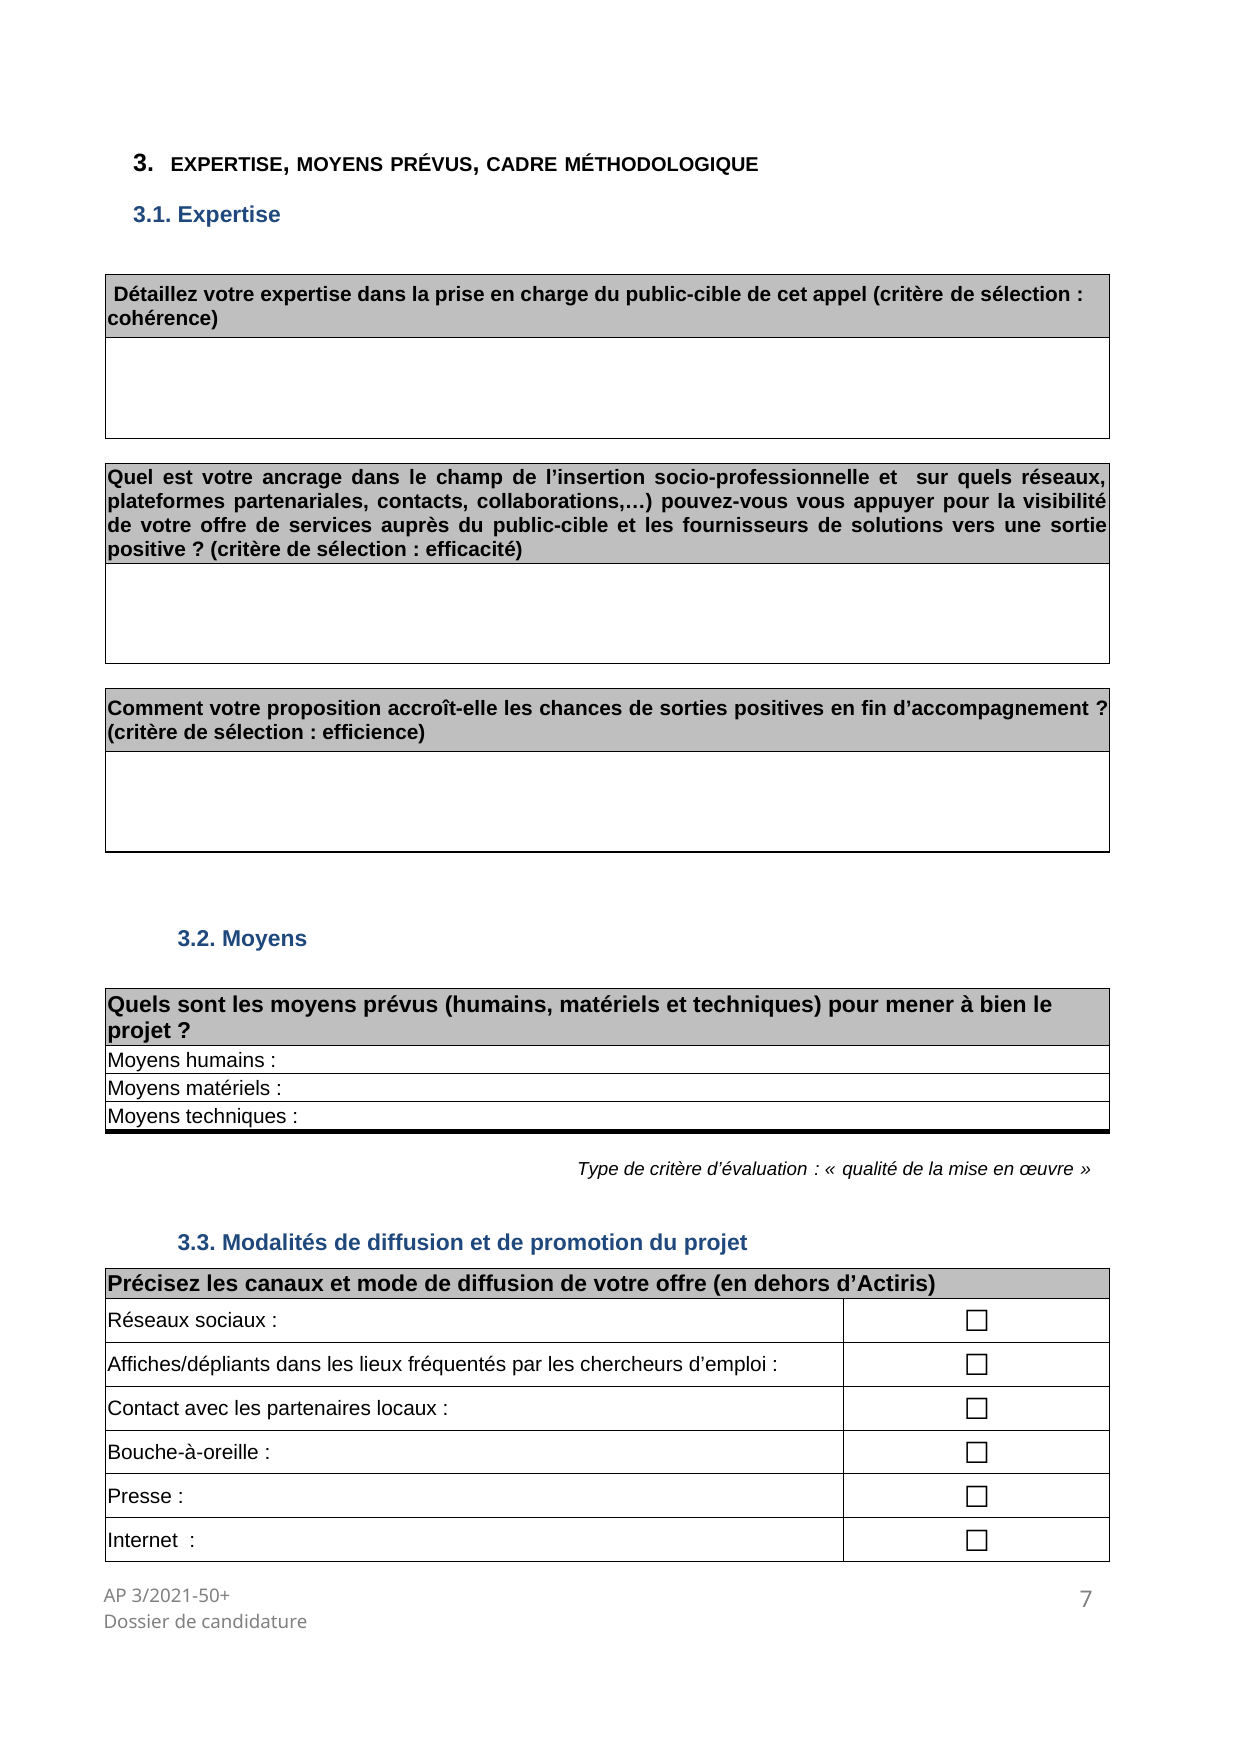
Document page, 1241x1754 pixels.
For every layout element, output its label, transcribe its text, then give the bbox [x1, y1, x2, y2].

table_cell ☐ [844, 1387, 1109, 1429]
list expertise, moyens prévus, cadre méthodologique [133, 148, 1092, 176]
subtitle 3.1. Expertise [133, 201, 1092, 228]
table_cell Contact avec les partenaires locaux : [106, 1387, 843, 1429]
table_header Précisez les canaux et mode de diffusion de votre offre (en dehors d’Actiris) [106, 1269, 1109, 1298]
table_cell ☐ [844, 1431, 1109, 1473]
table_cell Moyens matériels : [106, 1074, 1109, 1101]
table_cell ☐ [844, 1518, 1109, 1561]
table_cell ☐ [844, 1299, 1109, 1342]
subtitle 3.3. Modalités de diffusion et de promotion du projet [177, 1228, 1092, 1255]
table_cell Affiches/dépliants dans les lieux fréquentés par les chercheurs d’emploi : [106, 1343, 843, 1386]
table_cell ☐ [844, 1474, 1109, 1517]
table_cell [106, 338, 1109, 438]
table_header Comment votre proposition accroît-elle les chances de sorties positives en fin d’accompagnement ? (critère de sélection : efficience) [106, 689, 1109, 751]
table_cell [106, 564, 1109, 663]
table_cell Réseaux sociaux : [106, 1299, 843, 1342]
subtitle 3.2. Moyens [177, 925, 1092, 952]
table_cell ☐ [844, 1343, 1109, 1386]
table_cell Moyens techniques : [106, 1102, 1109, 1129]
table_cell Internet : [106, 1518, 843, 1561]
table_header Quel est votre ancrage dans le champ de l’insertion socio-professionnelle et sur quels réseaux, plateformes partenariales, contacts, collaborations,…) pouvez-vous vous appuyer pour la visibilité de votre offre de services auprès du public-cible et les fournisseurs de solutions vers une sortie positive ? (critère de sélection : efficacité) [106, 464, 1109, 563]
table_cell Moyens humains : [106, 1046, 1109, 1073]
table_cell Bouche-à-oreille : [106, 1431, 843, 1473]
table_header Quels sont les moyens prévus (humains, matériels et techniques) pour mener à bien le projet ? [106, 989, 1109, 1045]
table_cell [106, 752, 1109, 851]
table_header Détaillez votre expertise dans la prise en charge du public-cible de cet appel (critère de sélection : cohérence) [106, 275, 1109, 337]
table_cell Presse : [106, 1474, 843, 1517]
text Type de critère d’évaluation : « qualité de la mise en œuvre » [103, 1158, 1092, 1179]
